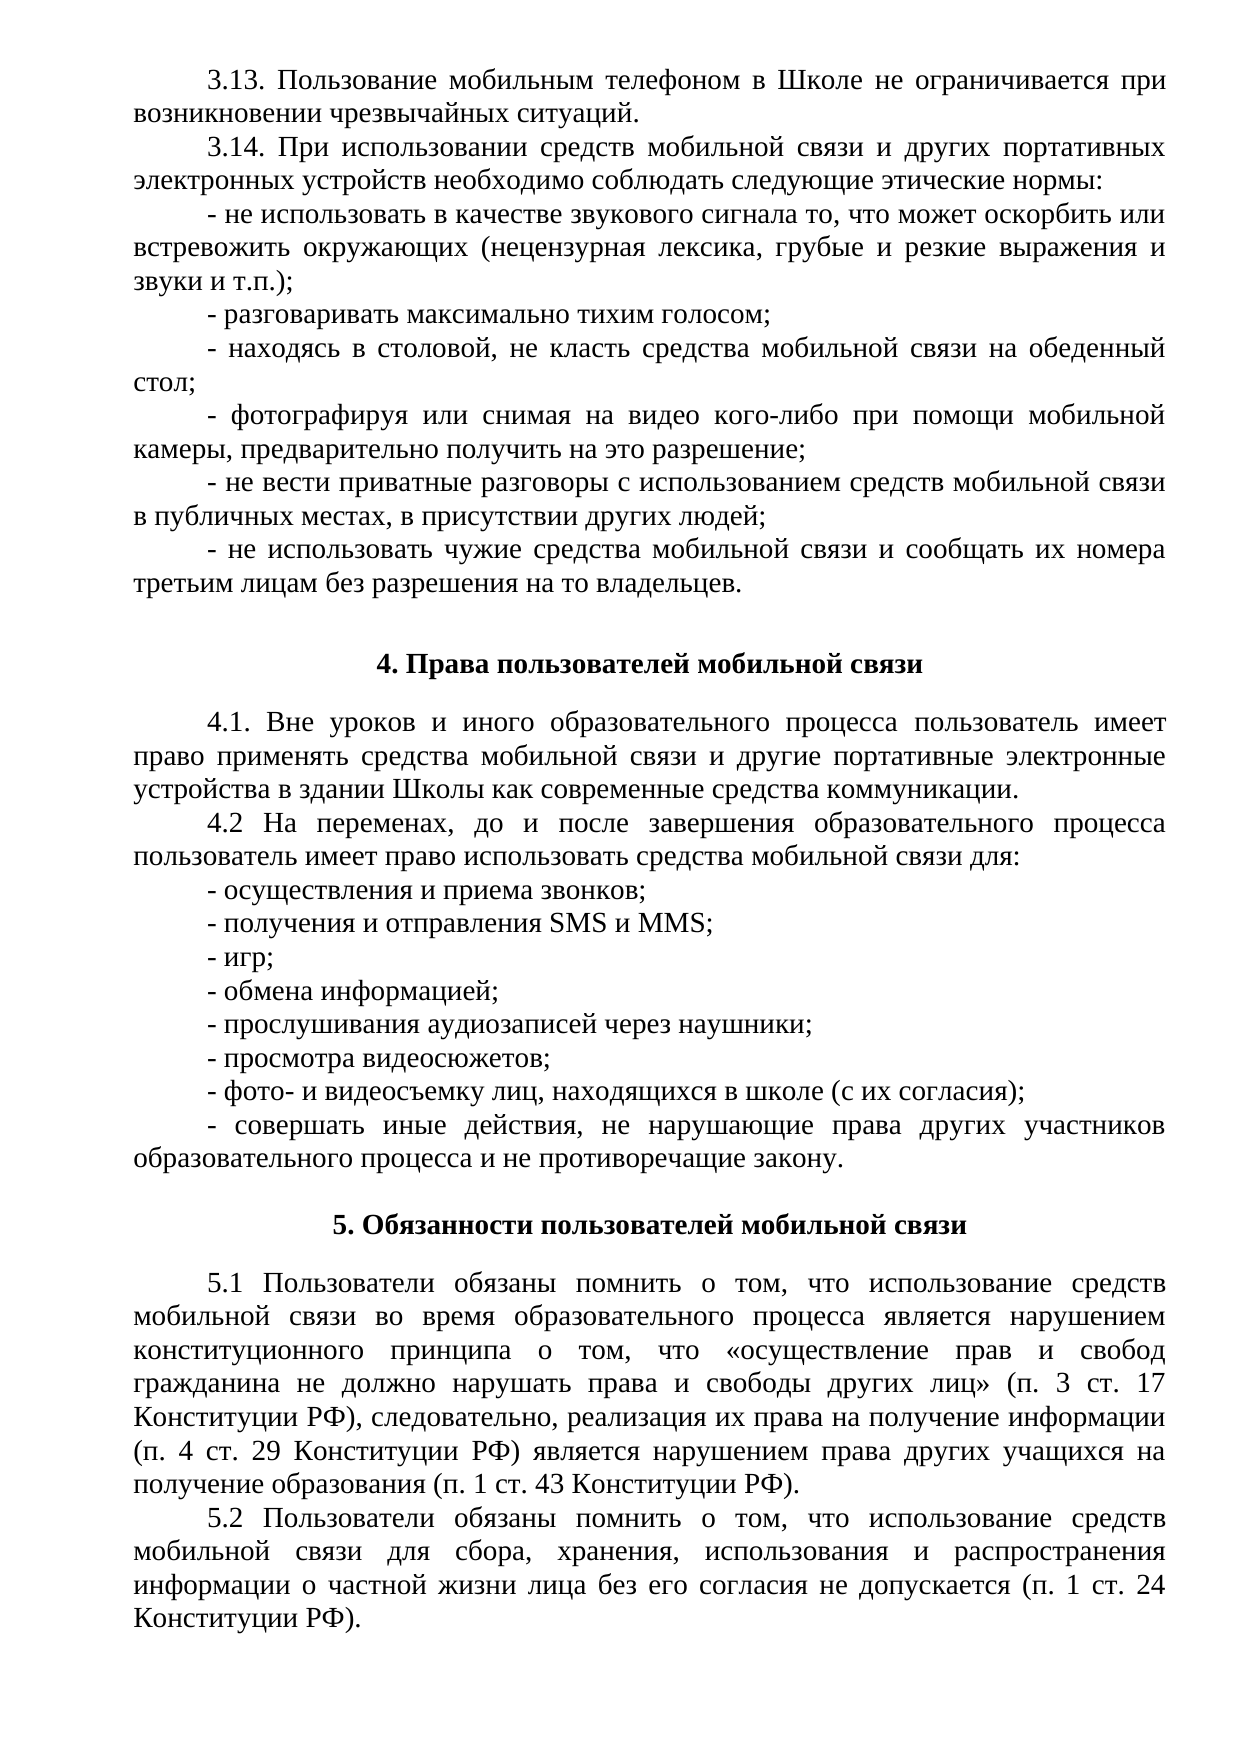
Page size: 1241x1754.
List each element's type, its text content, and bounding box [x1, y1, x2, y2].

text - фото- и видеосъемку лиц, находящихся в школе (с их согласия); [133, 1073, 1167, 1107]
text 3.13. Пользование мобильным телефоном в Школе не ограничивается при возникновении чрезвычайных ситуаций. [133, 62, 1167, 129]
text - совершать иные действия, не нарушающие права других участников образовательного процесса и не противоречащие закону. [133, 1107, 1167, 1174]
text 3.14. При использовании средств мобильной связи и других портативных электронных устройств необходимо соблюдать следующие этические нормы: [133, 129, 1167, 196]
text 5. Обязанности пользователей мобильной связи [133, 1207, 1167, 1241]
text - не использовать в качестве звукового сигнала то, что может оскорбить или встревожить окружающих (нецензурная лексика, грубые и резкие выражения и звуки и т.п.); [133, 196, 1167, 297]
text - не использовать чужие средства мобильной связи и сообщать их номера третьим лицам без разрешения на то владельцев. [133, 531, 1167, 598]
text - получения и отправления SMS и MMS; [133, 906, 1167, 939]
text 5.1 Пользователи обязаны помнить о том, что использование средств мобильной связи во время образовательного процесса является нарушением конституционного принципа о том, что «осуществление прав и свобод гражданина не должно нарушать права и свободы других лиц» (п. 3 ст. 17 Конституции РФ), следовательно, реализация их права на получение информации (п. 4 ст. 29 Конституции РФ) является нарушением права других учащихся на получение образования (п. 1 ст. 43 Конституции РФ). [133, 1265, 1167, 1500]
text - фотографируя или снимая на видео кого-либо при помощи мобильной камеры, предварительно получить на это разрешение; [133, 397, 1167, 464]
text 4. Права пользователей мобильной связи [133, 647, 1167, 680]
text - осуществления и приема звонков; [133, 872, 1167, 906]
text - просмотра видеосюжетов; [133, 1040, 1167, 1073]
text - не вести приватные разговоры с использованием средств мобильной связи в публичных местах, в присутствии других людей; [133, 464, 1167, 531]
text - разговаривать максимально тихим голосом; [133, 297, 1167, 330]
text - обмена информацией; [133, 973, 1167, 1006]
text 4.2 На переменах, до и после завершения образовательного процесса пользователь имеет право использовать средства мобильной связи для: [133, 805, 1167, 872]
text - игр; [133, 939, 1167, 973]
text 4.1. Вне уроков и иного образовательного процесса пользователь имеет право применять средства мобильной связи и другие портативные электронные устройства в здании Школы как современные средства коммуникации. [133, 704, 1167, 805]
text - находясь в столовой, не класть средства мобильной связи на обеденный стол; [133, 330, 1167, 397]
text 5.2 Пользователи обязаны помнить о том, что использование средств мобильной связи для сбора, хранения, использования и распространения информации о частной жизни лица без его согласия не допускается (п. 1 ст. 24 Конституции РФ). [133, 1500, 1167, 1634]
text - прослушивания аудиозаписей через наушники; [133, 1006, 1167, 1040]
